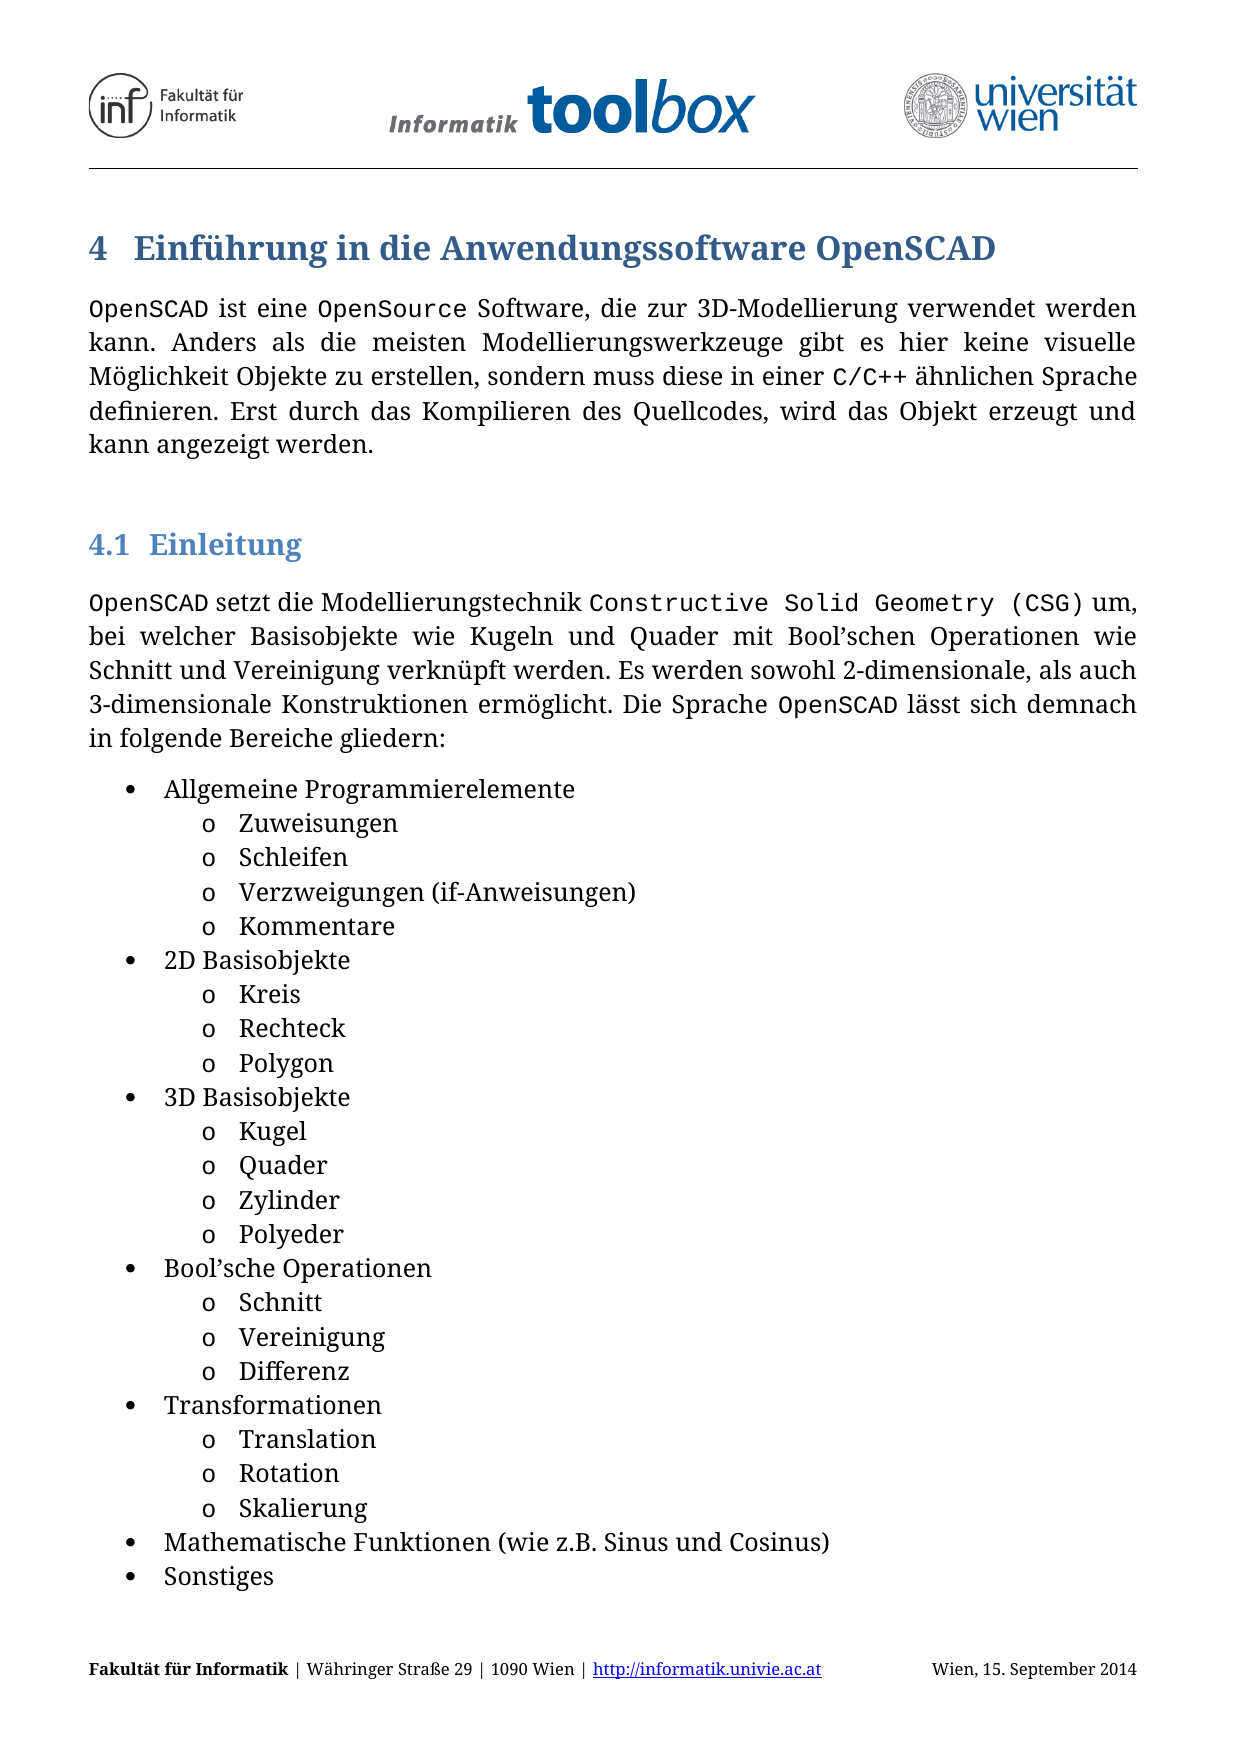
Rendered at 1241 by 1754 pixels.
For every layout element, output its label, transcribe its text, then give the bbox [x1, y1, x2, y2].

text OpenSCAD ist eine OpenSource Software, die zur 3D-Modellierung verwendet werden kann. Anders als die meisten Modellierungswerkzeuge gibt es hier keine visuelle Möglichkeit Objekte zu erstellen, sondern muss diese in einer C/C++ ähnlichen Sprache definieren. Erst durch das Kompilieren des Quellcodes, wird das Objekt erzeugt und kann angezeigt werden. [89, 291, 1138, 461]
list Rotation [201, 1456, 1138, 1490]
list Transformationen [126, 1388, 1138, 1422]
subtitle Einleitung [89, 524, 1138, 563]
list Bool’sche Operationen [126, 1251, 1138, 1285]
picture [88, 73, 1137, 138]
list Mathematische Funktionen (wie z.B. Sinus und Cosinus) [126, 1524, 1138, 1559]
list Schnitt [201, 1285, 1138, 1319]
list 3D Basisobjekte [126, 1080, 1138, 1114]
list Kreis [201, 977, 1138, 1011]
list Quader [201, 1148, 1138, 1182]
list Schleifen [201, 840, 1138, 874]
list Allgemeine Programmierelemente [126, 772, 1138, 806]
list Zylinder [201, 1182, 1138, 1217]
list Polygon [201, 1045, 1138, 1080]
list Rechteck [201, 1011, 1138, 1045]
list Kommentare [201, 908, 1138, 943]
list Zuweisungen [201, 806, 1138, 840]
list Vereinigung [201, 1319, 1138, 1353]
list Kugel [201, 1114, 1138, 1148]
list Sonstiges [126, 1559, 1138, 1593]
list Translation [201, 1422, 1138, 1456]
list Polyeder [201, 1217, 1138, 1251]
list 2D Basisobjekte [126, 943, 1138, 977]
list Verzweigungen (if-Anweisungen) [201, 874, 1138, 908]
text OpenSCAD setzt die Modellierungstechnik Constructive Solid Geometry (CSG) um, bei welcher Basisobjekte wie Kugeln und Quader mit Bool’schen Operationen wie Schnitt und Vereinigung verknüpft werden. Es werden sowohl 2-dimensionale, als auch 3-dimensionale Konstruktionen ermöglicht. Die Sprache OpenSCAD lässt sich demnach in folgende Bereiche gliedern: [89, 584, 1138, 755]
list Differenz [201, 1353, 1138, 1388]
list Skalierung [201, 1490, 1138, 1524]
subtitle Einführung in die Anwendungssoftware OpenSCAD [89, 224, 1138, 270]
